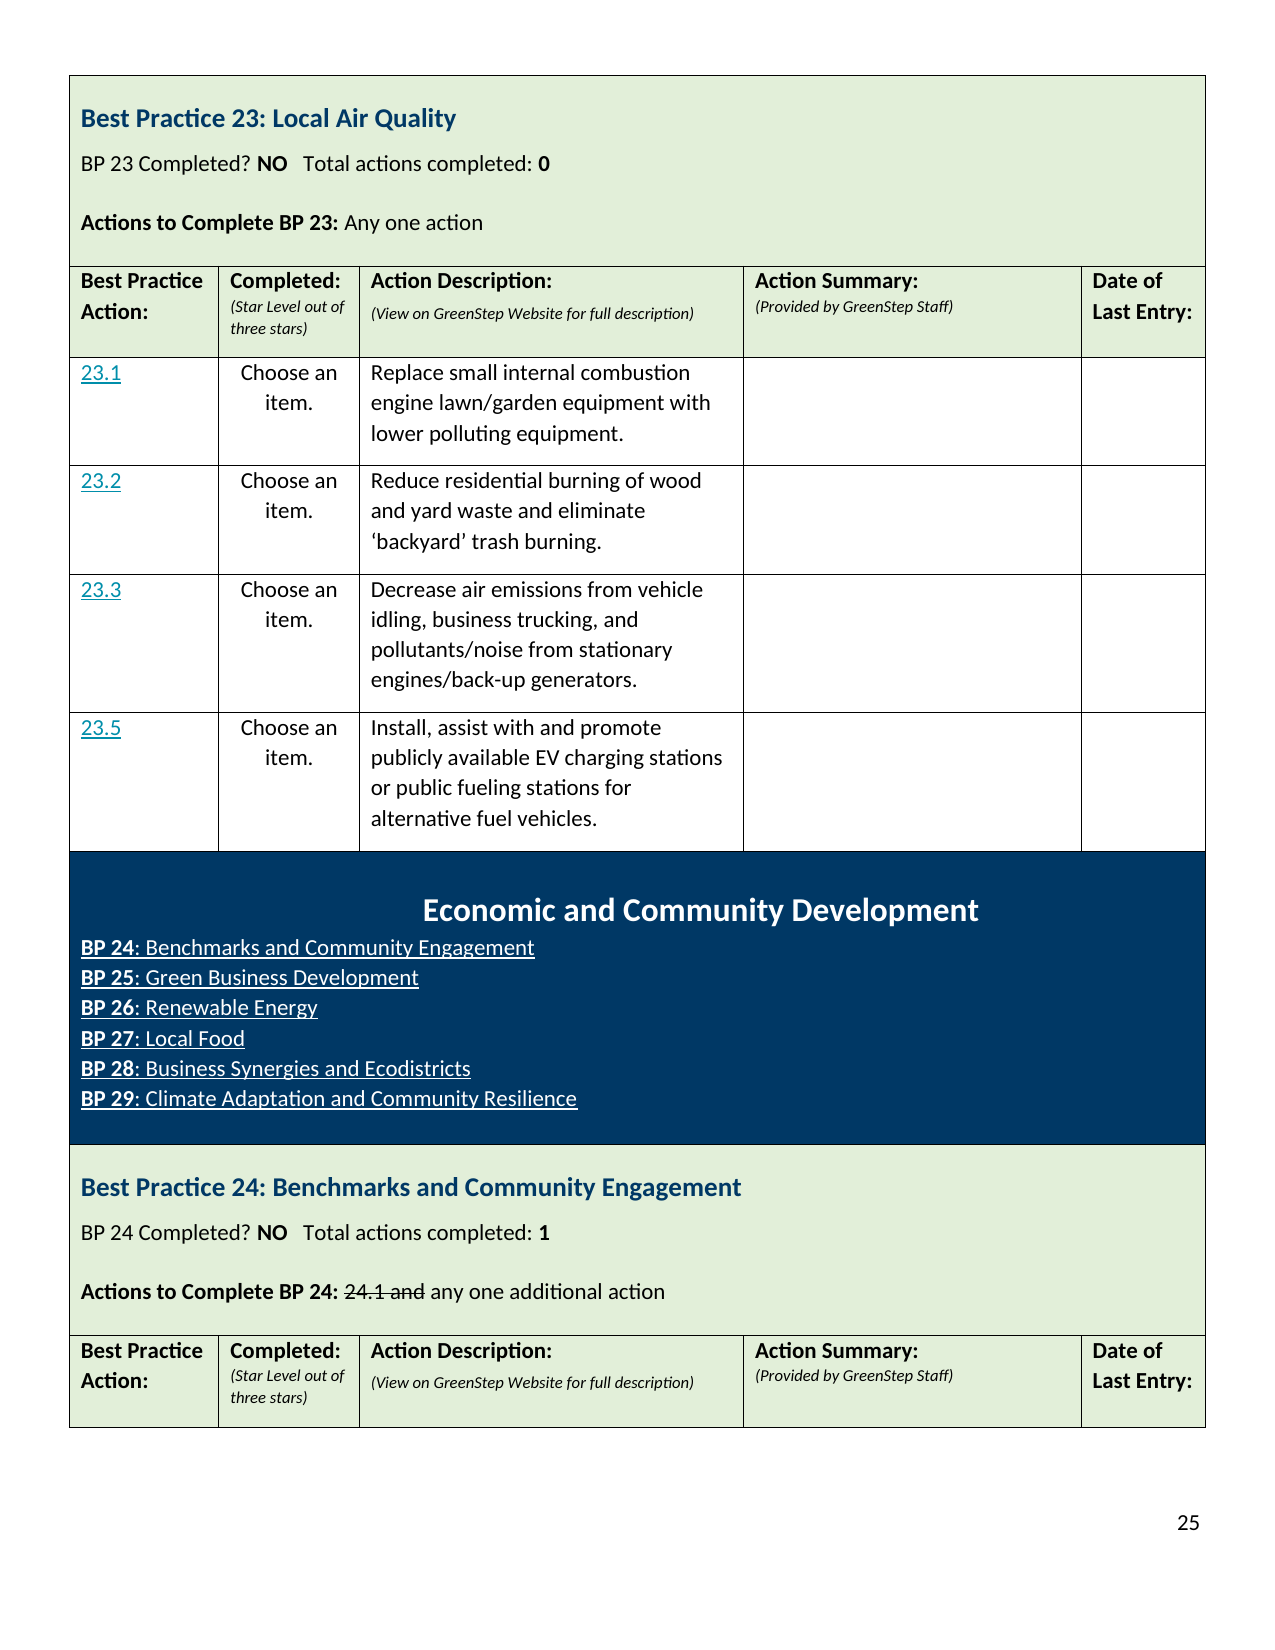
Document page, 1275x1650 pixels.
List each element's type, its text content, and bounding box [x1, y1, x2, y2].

table_cell [219, 358, 359, 465]
table_cell [219, 575, 359, 712]
table_cell Action Summary: (Provided by GreenStep Staff) [744, 267, 1081, 357]
table_cell 23.5 [70, 713, 218, 851]
table_cell [219, 466, 359, 574]
table_cell Best Practice Action: [70, 1336, 218, 1427]
table_cell Date of Last Entry: [1082, 267, 1205, 357]
table_cell [1082, 575, 1205, 712]
table_cell Action Description: (View on GreenStep Website for full description) [360, 267, 743, 357]
table_cell [744, 466, 1081, 574]
table_cell [1082, 466, 1205, 574]
table_cell Install, assist with and promote publicly available EV charging stations or public fueling stations for alternative fuel vehicles. [360, 713, 743, 851]
table_cell Best Practice 23: Local Air Quality BP 23 Completed? Total actions completed: Actions to Complete BP 23: Any one action [70, 76, 1205, 266]
table_cell 23.2 [70, 466, 218, 574]
table_cell [1082, 358, 1205, 465]
table_cell Replace small internal combustion engine lawn/garden equipment with lower polluting equipment. [360, 358, 743, 465]
table_cell [744, 713, 1081, 851]
table_cell Resilient Economic and Community Development BP 24: Benchmarks and Community Engagement BP 25: Green Business Development BP 26: Renewable Energy BP 27: Local Food BP 28: Business Synergies and Ecodistricts BP 29: Climate Adaptation and Community Resilience [70, 852, 1205, 1144]
table_cell Best Practice 24: Benchmarks and Community Engagement BP 24 Completed? Total actions completed: Actions to Complete BP 24: 24.1 and any one additional action [70, 1145, 1205, 1335]
table_cell [744, 575, 1081, 712]
table_cell Completed: (Star Level out of three stars) [219, 1336, 359, 1427]
table_cell [1082, 713, 1205, 851]
table_cell 23.1 [70, 358, 218, 465]
table_cell 23.3 [70, 575, 218, 712]
table_cell Completed: (Star Level out of three stars) [219, 267, 359, 357]
table_cell Action Summary: (Provided by GreenStep Staff) [744, 1336, 1081, 1427]
table_cell Action Description: (View on GreenStep Website for full description) [360, 1336, 743, 1427]
table_cell [219, 713, 359, 851]
table_cell Reduce residential burning of wood and yard waste and eliminate ‘backyard’ trash burning. [360, 466, 743, 574]
table_cell Date of Last Entry: [1082, 1336, 1205, 1427]
table_cell Best Practice Action: [70, 267, 218, 357]
table_cell [744, 358, 1081, 465]
table_cell Decrease air emissions from vehicle idling, business trucking, and pollutants/noise from stationary engines/back-up generators. [360, 575, 743, 712]
